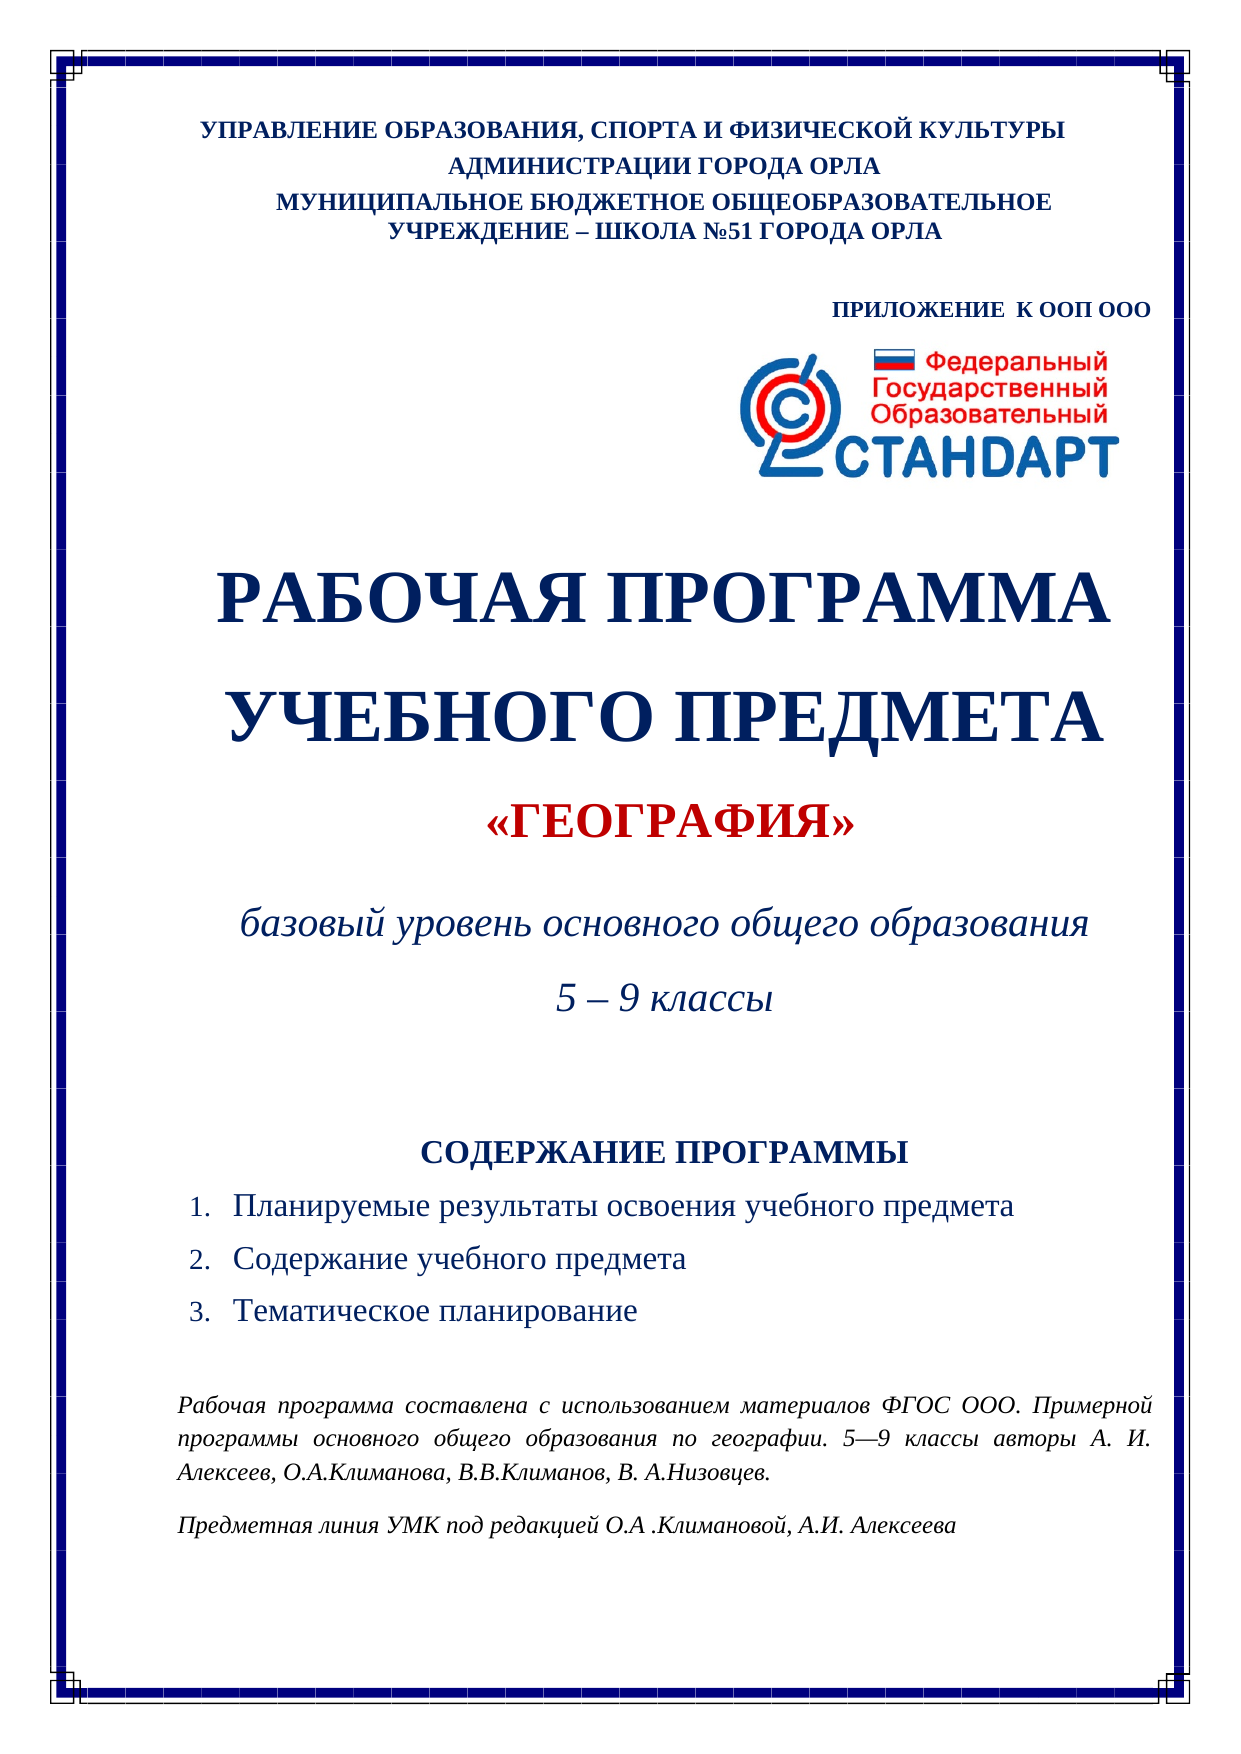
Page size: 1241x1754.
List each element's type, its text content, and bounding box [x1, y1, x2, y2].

title РАБОЧАЯ ПРОГРАММА УЧЕБНОГО ПРЕДМЕТА [209, 552, 1120, 757]
text МУНИЦИПАЛЬНОЕ БЮДЖЕТНОЕ ОБЩЕОБРАЗОВАТЕЛЬНОЕ УЧРЕЖДЕНИЕ – ШКОЛА №51 ГОРОДА ОРЛА [244, 187, 1084, 244]
list Содержание учебного предмета [189, 1238, 1228, 1276]
text АДМИНИСТРАЦИИ ГОРОДА ОРЛА [244, 151, 1084, 180]
list Планируемые результаты освоения учебного предмета [189, 1185, 1228, 1223]
list Тематическое планирование [189, 1291, 1228, 1329]
text базовый уровень основного общего образования 5 – 9 классы [239, 897, 1090, 1021]
text Предметная линия УМК под редакцией О.А .Климановой, А.И. Алексеева [177, 1510, 1040, 1539]
text «ГЕОГРАФИЯ» [216, 791, 1125, 848]
text Рабочая программа составлена с использованием материалов ФГОС ООО. Примерной программы основного общего образования по географии. 5—9 классы авторы А. И. Алексеев, О.А.Климанова, В.В.Климанов, В. А.Низовцев. [177, 1391, 1152, 1485]
text УПРАВЛЕНИЕ ОБРАЗОВАНИЯ, СПОРТА И ФИЗИЧЕСКОЙ КУЛЬТУРЫ [181, 115, 1084, 144]
text ПРИЛОЖЕНИЕ К ООП ООО [832, 296, 1228, 323]
text СОДЕРЖАНИЕ ПРОГРАММЫ [209, 1132, 1120, 1171]
picture [737, 327, 1120, 499]
